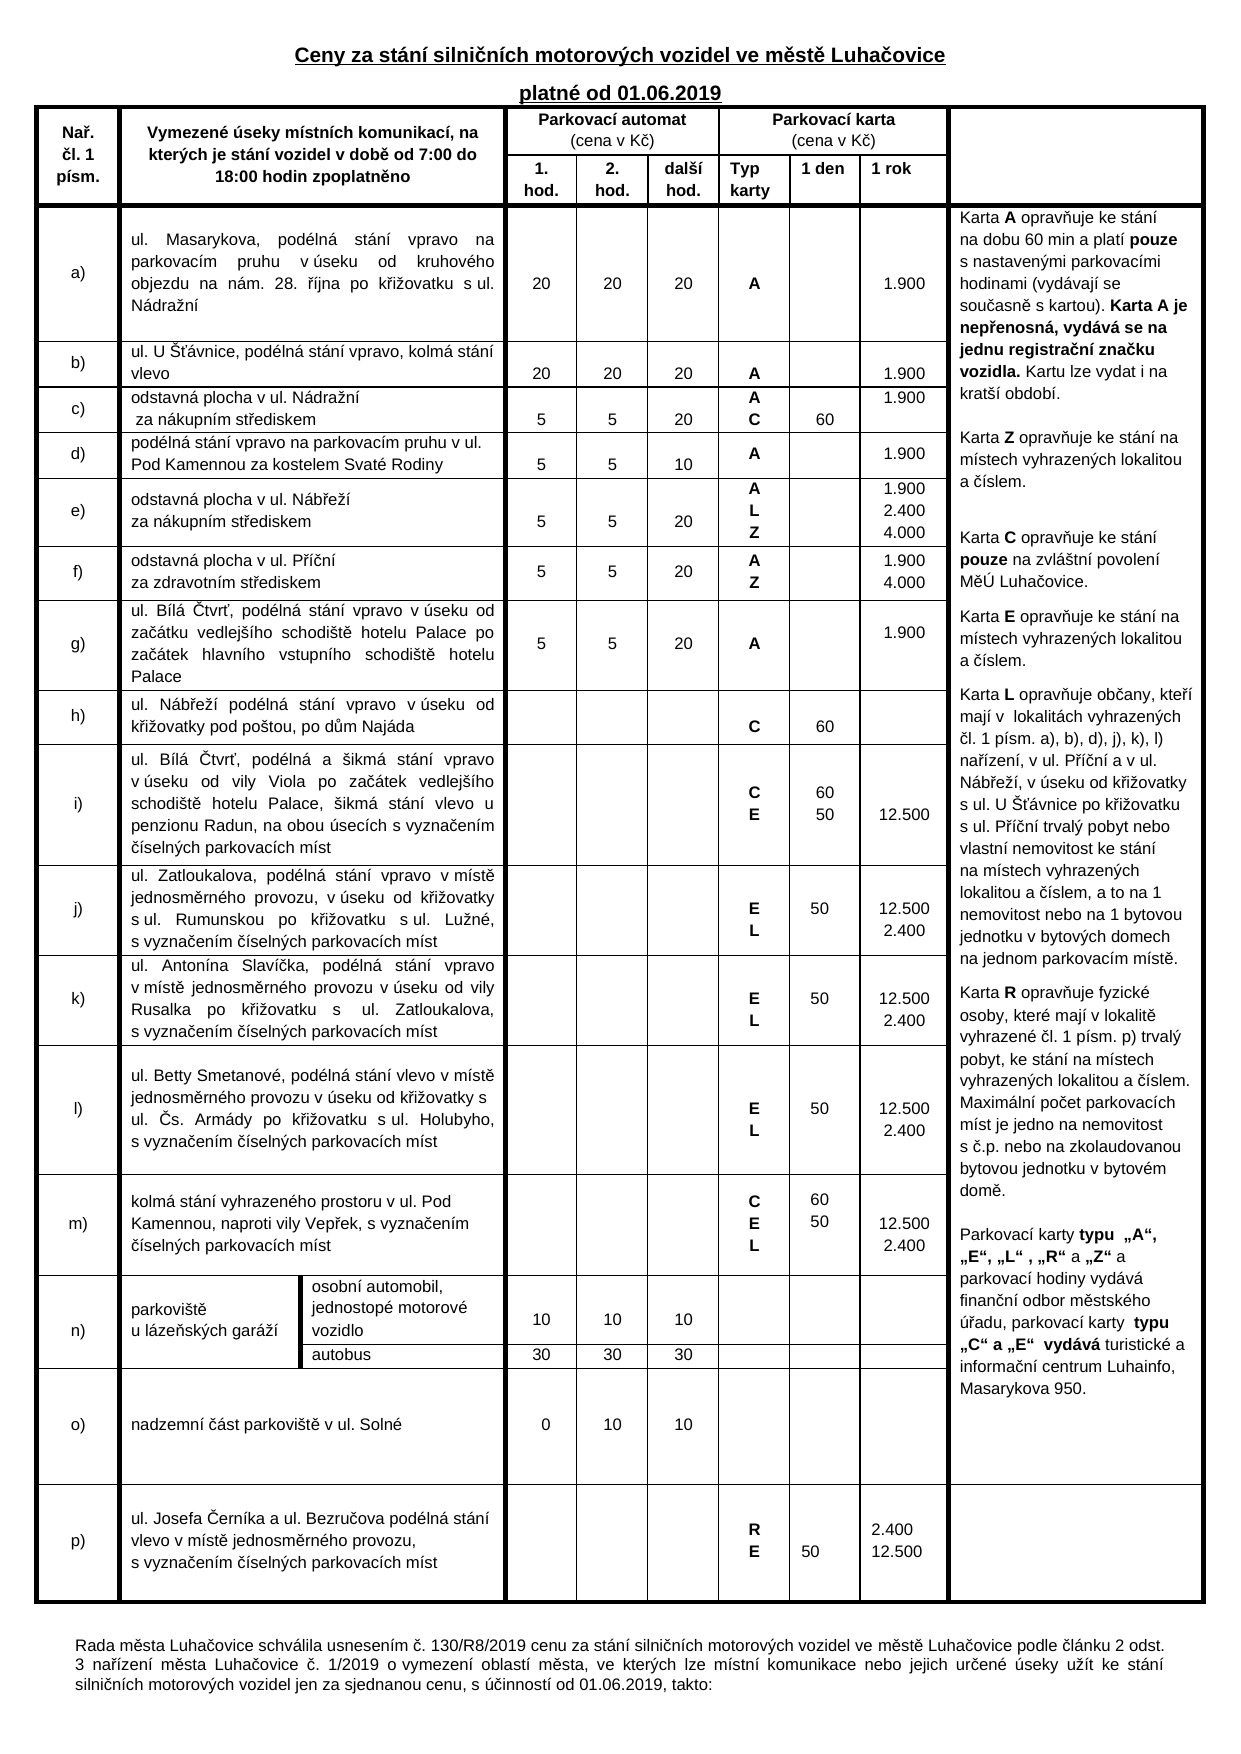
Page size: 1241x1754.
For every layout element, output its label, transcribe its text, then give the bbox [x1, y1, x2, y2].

table_cell [790, 1369, 859, 1483]
table_cell 20 [648, 479, 718, 546]
table_cell 20 [577, 208, 647, 341]
table_cell ul. Zatloukalova, podélná stání vpravo v místě jednosměrného provozu, v úseku od křižovatky s ul. Rumunskou po křižovatku s ul. Lužné, s vyznačením číselných parkovacích míst [122, 866, 503, 955]
table_cell [508, 1046, 576, 1174]
table_cell [508, 1485, 576, 1599]
table_cell 10 [577, 1276, 647, 1344]
table_cell [648, 956, 718, 1044]
table_cell A C [719, 388, 789, 432]
table_cell 1. hod. [508, 156, 576, 203]
table_cell [719, 1369, 789, 1483]
table_cell p) [39, 1485, 117, 1599]
table_cell 20 [648, 547, 718, 600]
table_cell 20 [648, 601, 718, 689]
table_cell c) [39, 388, 117, 432]
table_cell 12.500 2.400 [861, 956, 946, 1044]
table_cell k) [39, 956, 117, 1044]
table_cell [648, 866, 718, 955]
table_cell 20 [648, 388, 718, 432]
table_cell [790, 433, 859, 478]
table_cell ul. Bílá Čtvrť, podélná a šikmá stání vpravo v úseku od vily Viola po začátek vedlejšího schodiště hotelu Palace, šikmá stání vlevo u penzionu Radun, na obou úsecích s vyznačením číselných parkovacích míst [122, 745, 503, 865]
table_cell 60 50 [790, 745, 859, 865]
table_cell 5 [577, 547, 647, 600]
table_cell [790, 1276, 859, 1344]
table_header Vymezené úseky místních komunikací, na kterých je stání vozidel v době od 7:00 do 18:00 hodin zpoplatněno [122, 109, 503, 203]
table_cell kolmá stání vyhrazeného prostoru v ul. Pod Kamennou, naproti vily Vepřek, s vyznačením číselných parkovacích míst [122, 1175, 503, 1275]
table_header Nař. čl. 1 písm. [39, 109, 117, 203]
table_cell 5 [508, 433, 576, 478]
table_cell C E [719, 745, 789, 865]
table_header Parkovací karta (cena v Kč) [720, 109, 946, 154]
table_cell 5 [508, 601, 576, 689]
table_cell [719, 1276, 789, 1344]
table_cell 10 [648, 433, 718, 478]
table_cell 30 [648, 1345, 718, 1367]
table_cell [861, 691, 946, 744]
table_cell [577, 1175, 647, 1275]
table_cell další hod. [649, 156, 718, 203]
table_cell d) [39, 433, 117, 478]
table_cell 60 50 [790, 1175, 859, 1275]
table_cell [577, 956, 647, 1044]
table_cell 12.500 2.400 [861, 1175, 946, 1275]
table_cell E L [719, 956, 789, 1044]
table_cell 10 [577, 1369, 647, 1483]
table_cell ul. U Šťávnice, podélná stání vpravo, kolmá stání vlevo [122, 342, 503, 386]
table_cell podélná stání vpravo na parkovacím pruhu v ul. Pod Kamennou za kostelem Svaté Rodiny [122, 433, 503, 478]
table_cell [577, 1046, 647, 1174]
table_cell [861, 1276, 946, 1344]
table_cell odstavná plocha v ul. Příční za zdravotním střediskem [122, 547, 503, 600]
table_cell 20 [648, 342, 718, 386]
table_header [951, 109, 1201, 203]
table_cell 20 [577, 342, 647, 386]
table_cell [508, 691, 576, 744]
table_cell i) [39, 745, 117, 865]
table_cell 1.900 [861, 433, 946, 478]
table_cell 20 [508, 342, 576, 386]
table_cell [577, 866, 647, 955]
table_cell ul. Antonína Slavíčka, podélná stání vpravo v místě jednosměrného provozu v úseku od vily Rusalka po křižovatku s ul. Zatloukalova, s vyznačením číselných parkovacích míst [122, 956, 503, 1044]
table_cell ul. Bílá Čtvrť, podélná stání vpravo v úseku od začátku vedlejšího schodiště hotelu Palace po začátek hlavního vstupního schodiště hotelu Palace [122, 601, 503, 689]
table_cell [790, 601, 859, 689]
table_cell autobus [303, 1345, 503, 1367]
table_cell 12.500 [861, 745, 946, 865]
table_cell o) [39, 1369, 117, 1483]
table_cell b) [39, 342, 117, 386]
table_cell 1.900 [861, 208, 946, 341]
table_cell [790, 342, 859, 386]
table_cell ul. Josefa Černíka a ul. Bezručova podélná stání vlevo v místě jednosměrného provozu, s vyznačením číselných parkovacích míst [122, 1485, 503, 1599]
table_cell odstavná plocha v ul. Nádražní za nákupním střediskem [122, 388, 503, 432]
table_cell [719, 1345, 789, 1367]
table_cell [790, 479, 859, 546]
table_cell parkoviště u lázeňských garáží [122, 1276, 298, 1367]
table_cell 30 [577, 1345, 647, 1367]
table_cell 20 [508, 208, 576, 341]
table_cell [577, 691, 647, 744]
table_cell 0 [508, 1369, 576, 1483]
table_cell 5 [577, 388, 647, 432]
table_cell 10 [508, 1276, 576, 1344]
table_cell ul. Masarykova, podélná stání vpravo na parkovacím pruhu v úseku od kruhového objezdu na nám. 28. října po křižovatku s ul. Nádražní [122, 208, 503, 341]
table_cell 1.900 [861, 342, 946, 386]
table_cell [790, 208, 859, 341]
table_cell [648, 691, 718, 744]
table_cell m) [39, 1175, 117, 1275]
table_cell A [719, 342, 789, 386]
table_cell [790, 1345, 859, 1367]
table_cell [577, 745, 647, 865]
table_cell A [719, 208, 789, 341]
table_cell [508, 956, 576, 1044]
table_cell Karta A opravňuje ke stání na dobu 60 min a platí pouze s nastavenými parkovacími hodinami (vydávají se současně s kartou). Karta A je nepřenosná, vydává se na jednu registrační značku vozidla. Kartu lze vydat i na kratší období. Karta Z opravňuje ke stání na místech vyhrazených lokalitou a číslem. Karta C opravňuje ke stání pouze na zvláštní povolení MěÚ Luhačovice. Karta E opravňuje ke stání na místech vyhrazených lokalitou a číslem. Karta L opravňuje občany, kteří mají v lokalitách vyhrazených čl. 1 písm. a), b), d), j), k), l) nařízení, v ul. Příční a v ul. Nábřeží, v úseku od křižovatky s ul. U Šťávnice po křižovatku s ul. Příční trvalý pobyt nebo vlastní nemovitost ke stání na místech vyhrazených lokalitou a číslem, a to na 1 nemovitost nebo na 1 bytovou jednotku v bytových domech na jednom parkovacím místě. Karta R opravňuje fyzické osoby, které mají v lokalitě vyhrazené čl. 1 písm. p) trvalý pobyt, ke stání na místech vyhrazených lokalitou a číslem. Maximální počet parkovacích míst je jedno na nemovitost s č.p. nebo na zkolaudovanou bytovou jednotku v bytovém domě. Parkovací karty typu „A“, „E“, „L“ , „R“ a „Z“ a parkovací hodiny vydává finanční odbor městského úřadu, parkovací karty typu „C“ a „E“ vydává turistické a informační centrum Luhainfo, Masarykova 950. [951, 208, 1201, 1483]
table_cell E L [719, 866, 789, 955]
table_cell l) [39, 1046, 117, 1174]
table_cell 1.900 [861, 388, 946, 432]
table_cell nadzemní část parkoviště v ul. Solné [122, 1369, 503, 1483]
table_cell Typ karty [720, 156, 789, 203]
table_cell 5 [508, 547, 576, 600]
table_cell 50 [790, 956, 859, 1044]
table_cell 50 [790, 866, 859, 955]
table_cell g) [39, 601, 117, 689]
table_cell ul. Nábřeží podélná stání vpravo v úseku od křižovatky pod poštou, po dům Najáda [122, 691, 503, 744]
text Rada města Luhačovice schválila usnesením č. 130/R8/2019 cenu za stání silničních motorových vozidel ve městě Luhačovice podle článku 2 odst. 3 nařízení města Luhačovice č. 1/2019 o vymezení oblastí města, ve kterých lze místní komunikace nebo jejich určené úseky užít ke stání silničních motorových vozidel jen za sjednanou cenu, s účinností od 01.06.2019, takto: [75, 1636, 1165, 1693]
table_cell [648, 745, 718, 865]
table_cell 2. hod. [577, 156, 647, 203]
table_cell [861, 1369, 946, 1483]
table_cell osobní automobil, jednostopé motorové vozidlo [303, 1276, 503, 1344]
table_cell 12.500 2.400 [861, 1046, 946, 1174]
table_cell A L Z [719, 479, 789, 546]
table_cell n) [39, 1276, 117, 1367]
table_cell 60 [790, 388, 859, 432]
table_cell a) [39, 208, 117, 341]
table_cell [577, 1485, 647, 1599]
text platné od 01.06.2019 [75, 79, 1165, 104]
table_cell 12.500 2.400 [861, 866, 946, 955]
table_cell 1.900 [861, 601, 946, 689]
table_cell 2.400 12.500 [861, 1485, 946, 1599]
table_cell 1.900 2.400 4.000 [861, 479, 946, 546]
table_cell 1 den [791, 156, 859, 203]
table_cell [861, 1345, 946, 1367]
table_cell [648, 1175, 718, 1275]
table_cell 5 [508, 479, 576, 546]
table_cell f) [39, 547, 117, 600]
table_cell 1 rok [861, 156, 946, 203]
table_cell [508, 745, 576, 865]
table_cell [648, 1485, 718, 1599]
table_cell 50 [790, 1046, 859, 1174]
table_cell C [719, 691, 789, 744]
table_cell [951, 1485, 1201, 1599]
table_header Parkovací automat (cena v Kč) [508, 109, 718, 154]
table_cell [508, 866, 576, 955]
table_cell ul. Betty Smetanové, podélná stání vlevo v místě jednosměrného provozu v úseku od křižovatky s ul. Čs. Armády po křižovatku s ul. Holubyho, s vyznačením číselných parkovacích míst [122, 1046, 503, 1174]
table_cell [790, 547, 859, 600]
table_cell 20 [648, 208, 718, 341]
table_cell 5 [577, 479, 647, 546]
table_cell 10 [648, 1276, 718, 1344]
table_cell A [719, 433, 789, 478]
table_cell A [719, 601, 789, 689]
table_cell A Z [719, 547, 789, 600]
table_cell R E [719, 1485, 789, 1599]
table_cell 5 [508, 388, 576, 432]
table_cell C E L [719, 1175, 789, 1275]
table_cell 1.900 4.000 [861, 547, 946, 600]
table_cell 60 [790, 691, 859, 744]
table_cell e) [39, 479, 117, 546]
table_cell j) [39, 866, 117, 955]
table_cell odstavná plocha v ul. Nábřeží za nákupním střediskem [122, 479, 503, 546]
table_cell E L [719, 1046, 789, 1174]
text Ceny za stání silničních motorových vozidel ve městě Luhačovice [75, 42, 1165, 67]
table_cell [508, 1175, 576, 1275]
table_cell h) [39, 691, 117, 744]
table_cell 30 [508, 1345, 576, 1367]
table_cell 50 [790, 1485, 859, 1599]
table_cell [648, 1046, 718, 1174]
table_cell 5 [577, 601, 647, 689]
table_cell 5 [577, 433, 647, 478]
table_cell 10 [648, 1369, 718, 1483]
